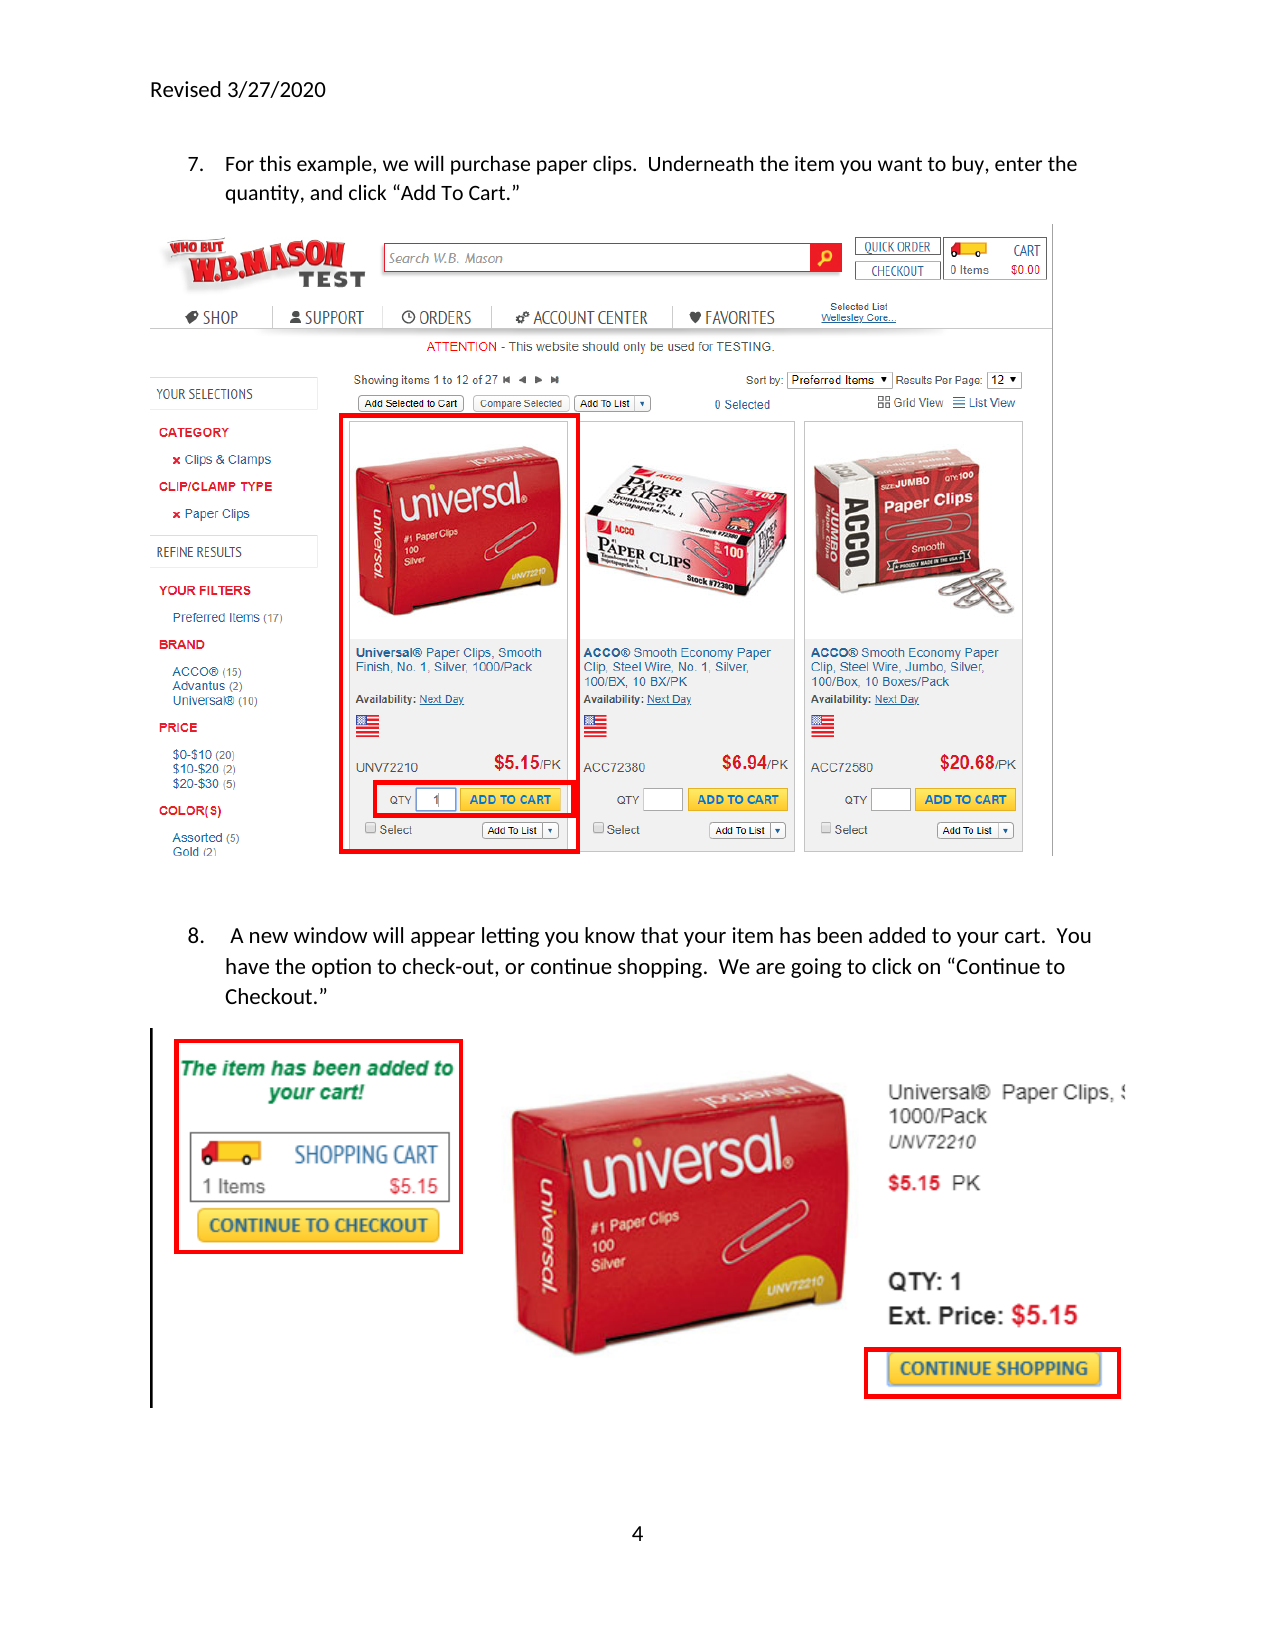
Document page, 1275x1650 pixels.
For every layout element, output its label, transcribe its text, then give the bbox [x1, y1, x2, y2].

picture [150, 1028, 1125, 1408]
picture [150, 224, 1054, 856]
list A new window will appear letting you know that your item has been added to your cart. You have the option to check-out, or continue shopping. We are going to click on “Continue to Checkout.” [187, 922, 1125, 1010]
list For this example, we will purchase paper clips. Underneath the item you want to buy, enter the quantity, and click “Add To Cart.” [187, 150, 1125, 205]
